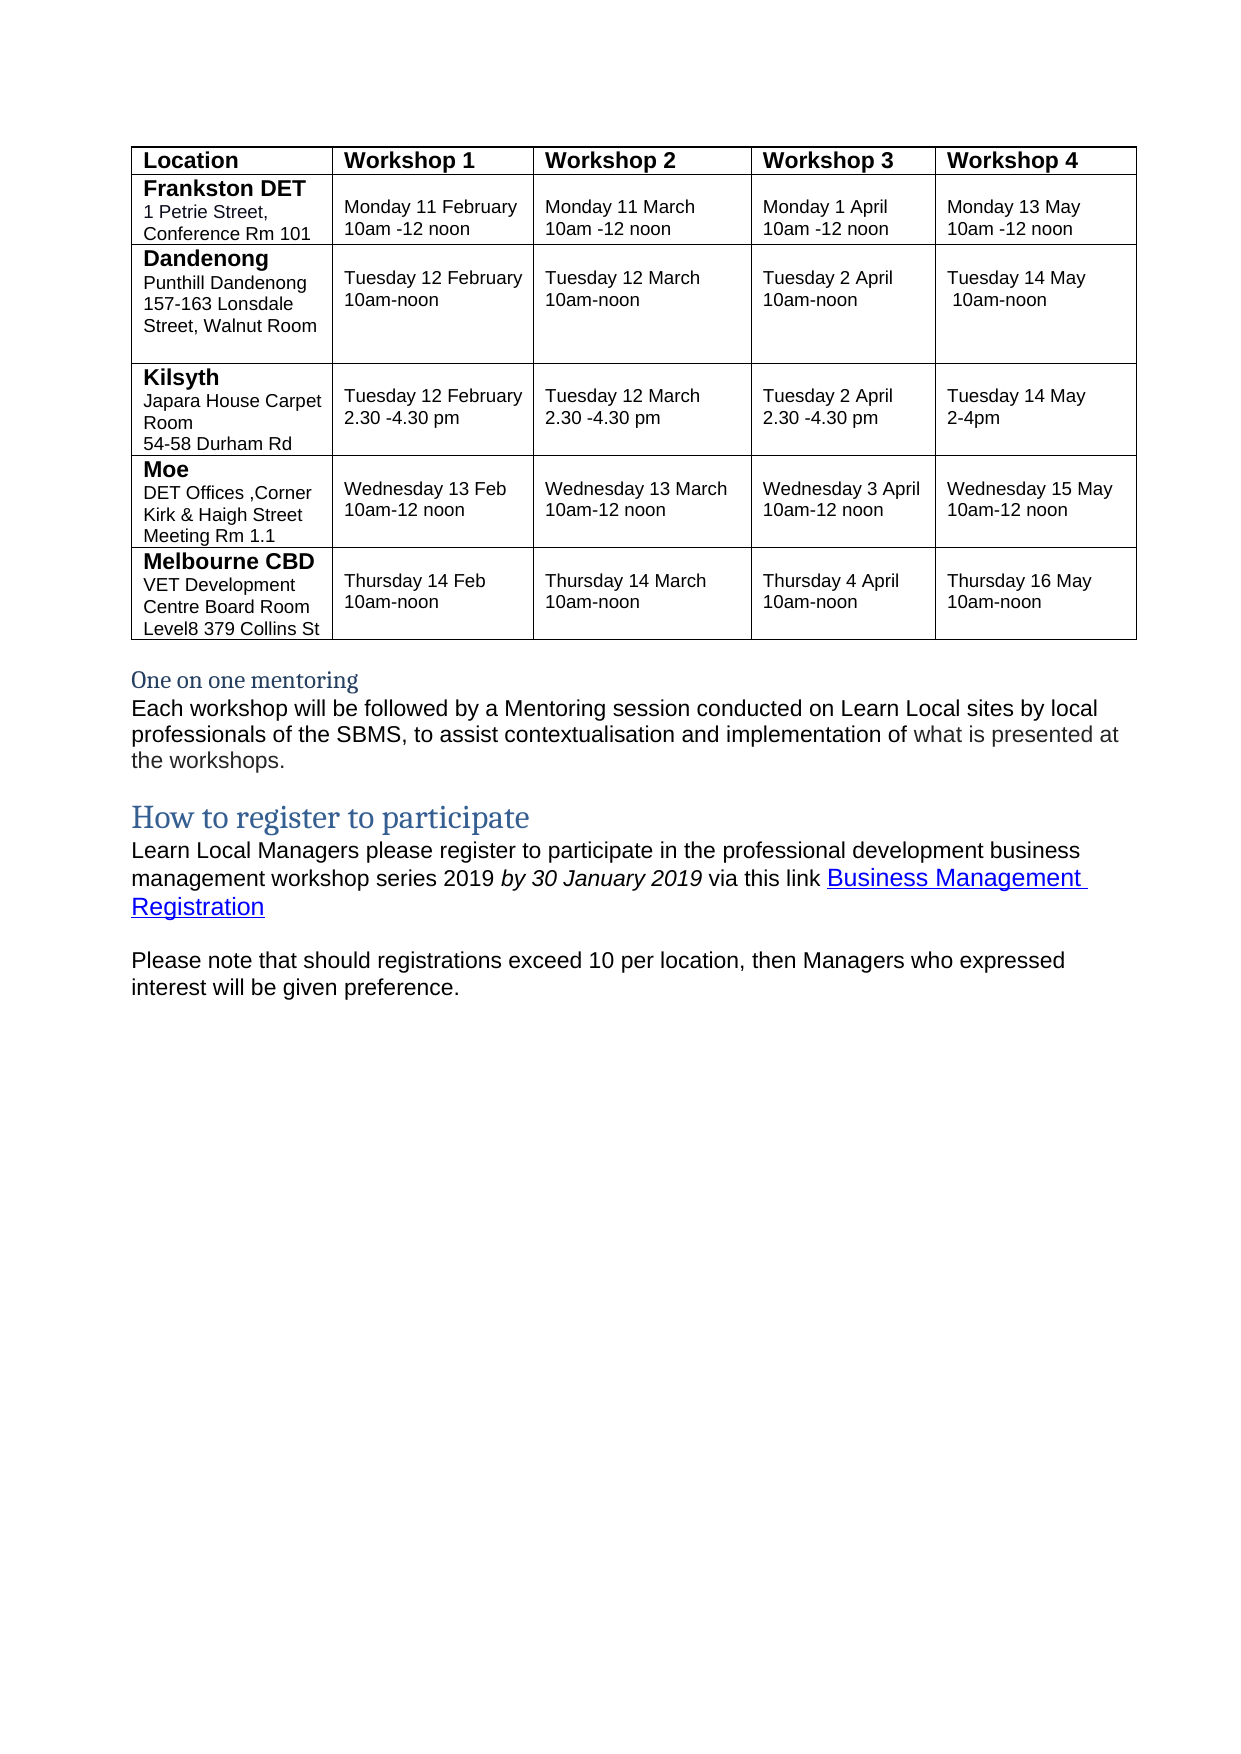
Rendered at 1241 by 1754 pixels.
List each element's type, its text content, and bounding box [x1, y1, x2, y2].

table_cell Monday 11 March 10am -12 noon [534, 175, 751, 244]
table_cell Tuesday 2 April 2.30 -4.30 pm [752, 364, 935, 455]
table_cell Tuesday 2 April 10am-noon [752, 245, 935, 363]
table_cell Wednesday 3 April 10am-12 noon [752, 456, 935, 547]
table_cell Thursday 14 Feb 10am-noon [333, 548, 533, 639]
table_header Location [132, 148, 332, 174]
table_cell Tuesday 12 February 10am-noon [333, 245, 533, 363]
table_cell Dandenong Punthill Dandenong 157-163 Lonsdale Street, Walnut Room [132, 245, 332, 363]
table_cell Tuesday 14 May 10am-noon [936, 245, 1136, 363]
table_cell Wednesday 13 March 10am-12 noon [534, 456, 751, 547]
subtitle How to register to participate [131, 798, 1137, 837]
table_cell Frankston DET 1 Petrie Street, Conference Rm 101 [132, 175, 332, 244]
table_cell Tuesday 14 May 2-4pm [936, 364, 1136, 455]
table_cell Thursday 4 April 10am-noon [752, 548, 935, 639]
table_cell Monday 11 February 10am -12 noon [333, 175, 533, 244]
text Learn Local Managers please register to participate in the professional development business management workshop series 2019 by 30 January 2019 via this link Business Management Registration [131, 837, 1096, 921]
table_header Workshop 4 [936, 148, 1136, 174]
table_header Workshop 2 [534, 148, 751, 174]
table_cell Monday 1 April 10am -12 noon [752, 175, 935, 244]
table_header Workshop 1 [333, 148, 533, 174]
text Each workshop will be followed by a Mentoring session conducted on Learn Local sites by local professionals of the SBMS, to assist contextualisation and implementation of what is presented at the workshops. [131, 694, 1137, 773]
table_cell Thursday 14 March 10am-noon [534, 548, 751, 639]
text One on one mentoring [131, 666, 1137, 694]
table_cell Monday 13 May 10am -12 noon [936, 175, 1136, 244]
table_cell Kilsyth Japara House Carpet Room 54-58 Durham Rd [132, 364, 332, 455]
table_cell Tuesday 12 March 2.30 -4.30 pm [534, 364, 751, 455]
table_cell Tuesday 12 March 10am-noon [534, 245, 751, 363]
table_cell Thursday 16 May 10am-noon [936, 548, 1136, 639]
table_cell Wednesday 15 May 10am-12 noon [936, 456, 1136, 547]
table_cell Wednesday 13 Feb 10am-12 noon [333, 456, 533, 547]
table_header Workshop 3 [752, 148, 935, 174]
text Please note that should registrations exceed 10 per location, then Managers who expressed interest will be given preference. [131, 947, 1137, 1000]
table_cell Melbourne CBD VET Development Centre Board Room Level8 379 Collins St [132, 548, 332, 639]
table_cell Tuesday 12 February 2.30 -4.30 pm [333, 364, 533, 455]
table_cell Moe DET Offices ,Corner Kirk & Haigh Street Meeting Rm 1.1 [132, 456, 332, 547]
